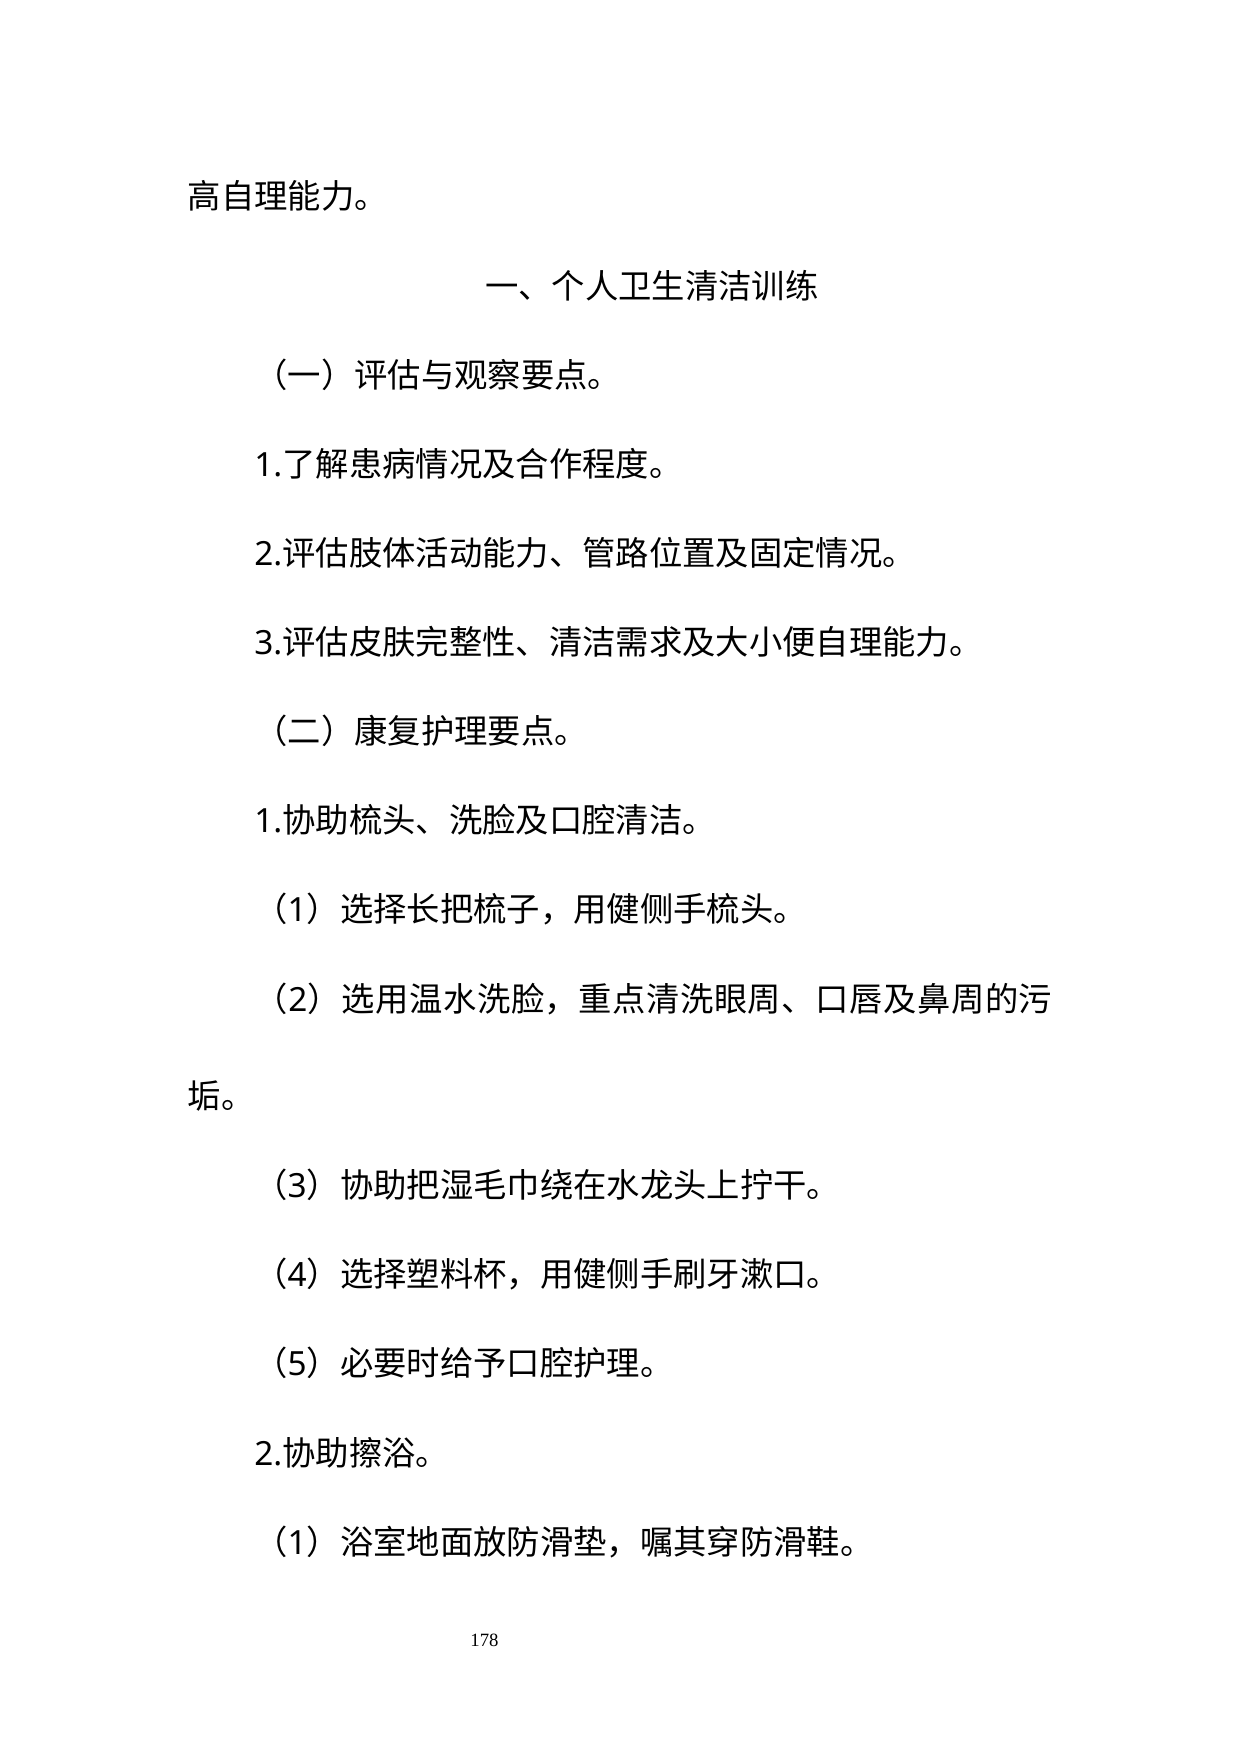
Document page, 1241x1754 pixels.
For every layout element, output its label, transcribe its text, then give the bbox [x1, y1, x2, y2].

text 一、个人卫生清洁训练 [187, 251, 1053, 316]
text （5）必要时给予口腔护理。 [187, 1329, 1053, 1394]
text （1）选择长把梳子，用健侧手梳头。 [187, 875, 1053, 940]
text （4）选择塑料杯，用健侧手刷牙漱口。 [187, 1240, 1053, 1305]
text （一）评估与观察要点。 [187, 340, 1053, 405]
text 2.评估肢体活动能力、管路位置及固定情况。 [187, 518, 1053, 583]
text 1.了解患病情况及合作程度。 [187, 429, 1053, 494]
text （3）协助把湿毛巾绕在水龙头上拧干。 [187, 1151, 1053, 1216]
text 2.协助擦浴。 [187, 1418, 1053, 1483]
text 3.评估皮肤完整性、清洁需求及大小便自理能力。 [187, 607, 1053, 672]
text （2）选用温水洗脸，重点清洗眼周、口唇及鼻周的污垢。 [187, 964, 1053, 1127]
text 高自理能力。 [187, 162, 1053, 227]
text （1）浴室地面放防滑垫，嘱其穿防滑鞋。 [187, 1507, 1053, 1572]
text （二）康复护理要点。 [187, 697, 1053, 762]
text 1.协助梳头、洗脸及口腔清洁。 [187, 786, 1053, 851]
